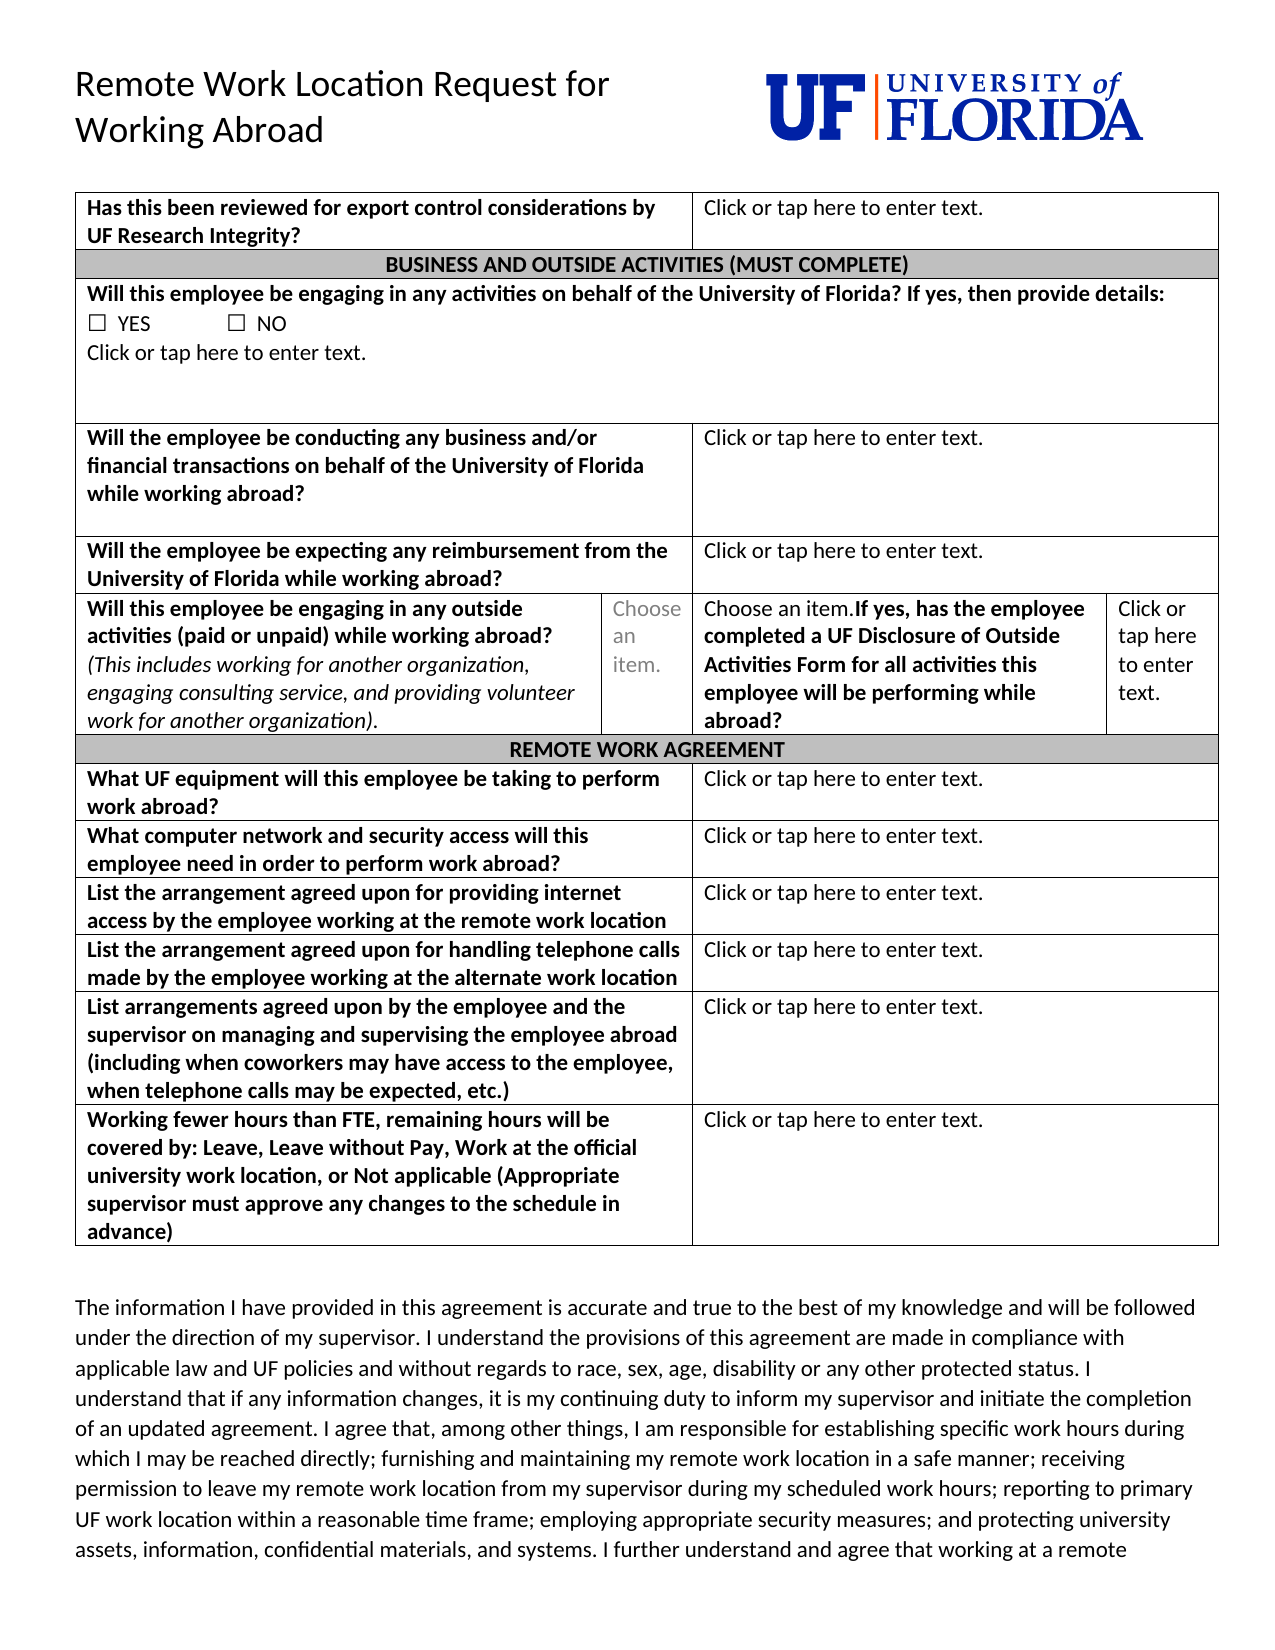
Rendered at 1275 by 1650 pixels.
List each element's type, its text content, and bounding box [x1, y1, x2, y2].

table_cell Will the employee be conducting any business and/or financial transactions on behalf of the University of Florida while working abroad? [76, 424, 692, 536]
table_cell What UF equipment will this employee be taking to perform work abroad? [76, 764, 692, 820]
table_cell List the arrangement agreed upon for handling telephone calls made by the employee working at the alternate work location [76, 935, 692, 991]
table_cell REMOTE WORK AGREEMENT [76, 735, 1218, 763]
table_cell List arrangements agreed upon by the employee and the supervisor on managing and supervising the employee abroad (including when coworkers may have access to the employee, when telephone calls may be expected, etc.) [76, 992, 692, 1104]
table_cell List the arrangement agreed upon for providing internet access by the employee working at the remote work location [76, 878, 692, 934]
table_cell If yes, has the employee completed a UF Disclosure of Outside Activities Form for all activities this employee will be performing while abroad? [693, 594, 1106, 734]
table_cell What computer network and security access will this employee need in order to perform work abroad? [76, 821, 692, 877]
table_cell Will the employee be expecting any reimbursement from the University of Florida while working abroad? [76, 537, 692, 593]
table_cell Will this employee be engaging in any activities on behalf of the University of Florida? If yes, then provide details: YES NO [76, 279, 1218, 422]
table_cell BUSINESS AND OUTSIDE ACTIVITIES (MUST COMPLETE) [76, 250, 1218, 278]
picture [766, 72, 1144, 141]
table_cell Working fewer hours than FTE, remaining hours will be covered by: Leave, Leave without Pay, Work at the official university work location, or Not applicable (Appropriate supervisor must approve any changes to the schedule in advance) [76, 1105, 692, 1245]
table_cell Has this been reviewed for export control considerations by UF Research Integrity? [76, 193, 692, 249]
table_cell Will this employee be engaging in any outside activities (paid or unpaid) while working abroad? (This includes working for another organization, engaging consulting service, and providing volunteer work for another organization). [76, 594, 601, 734]
